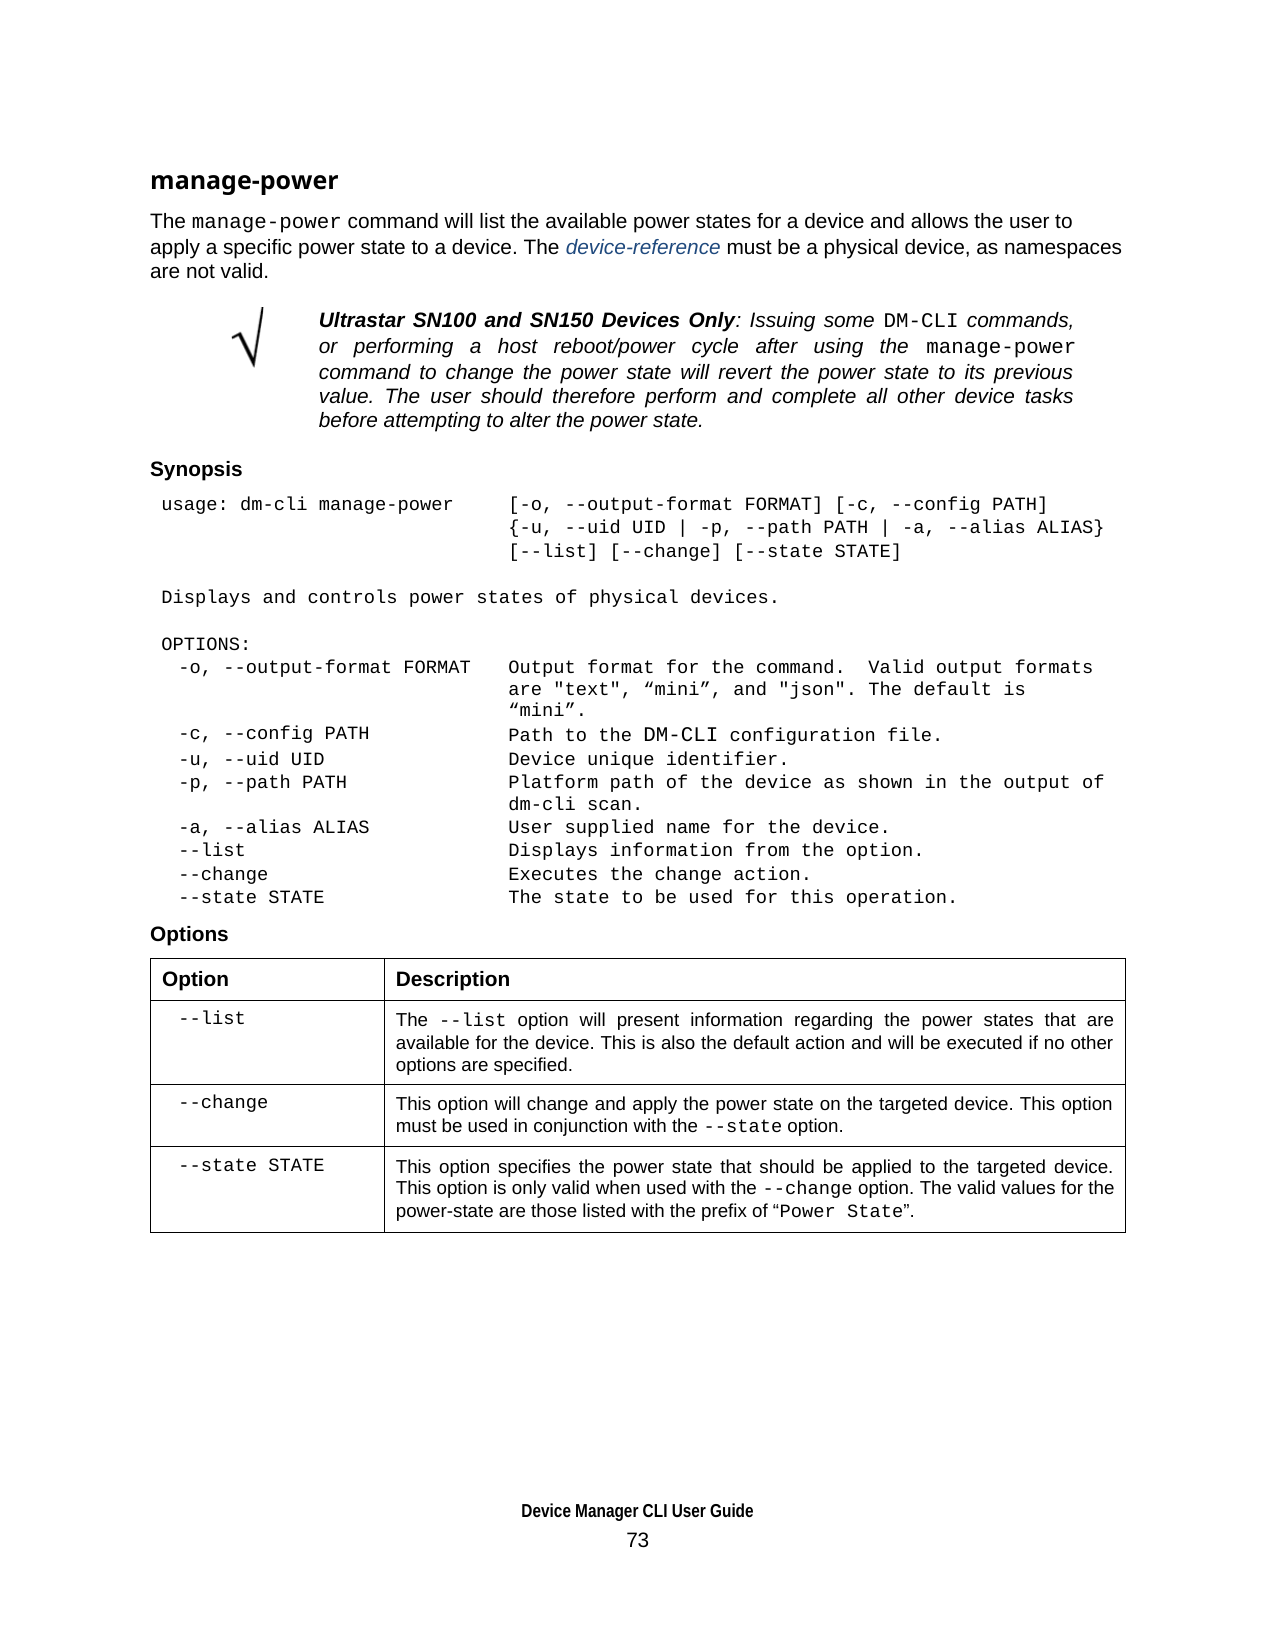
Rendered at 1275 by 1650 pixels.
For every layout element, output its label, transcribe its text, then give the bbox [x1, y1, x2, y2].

subtitle manage-power [150, 162, 1125, 197]
text Options [150, 921, 1125, 945]
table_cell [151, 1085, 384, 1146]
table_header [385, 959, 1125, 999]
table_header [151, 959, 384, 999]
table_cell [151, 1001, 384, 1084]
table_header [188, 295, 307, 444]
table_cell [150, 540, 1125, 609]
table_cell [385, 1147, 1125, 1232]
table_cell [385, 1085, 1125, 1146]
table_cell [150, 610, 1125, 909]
text Synopsis [150, 456, 1125, 480]
picture [231, 307, 264, 368]
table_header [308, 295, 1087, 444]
text The manage-power command will list the available power states for a device and allows the user to apply a specific power state to a device. The device-reference must be a physical device, as namespaces are not valid. [150, 209, 1125, 283]
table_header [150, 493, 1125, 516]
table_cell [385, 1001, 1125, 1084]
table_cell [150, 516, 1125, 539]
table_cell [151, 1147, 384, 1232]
